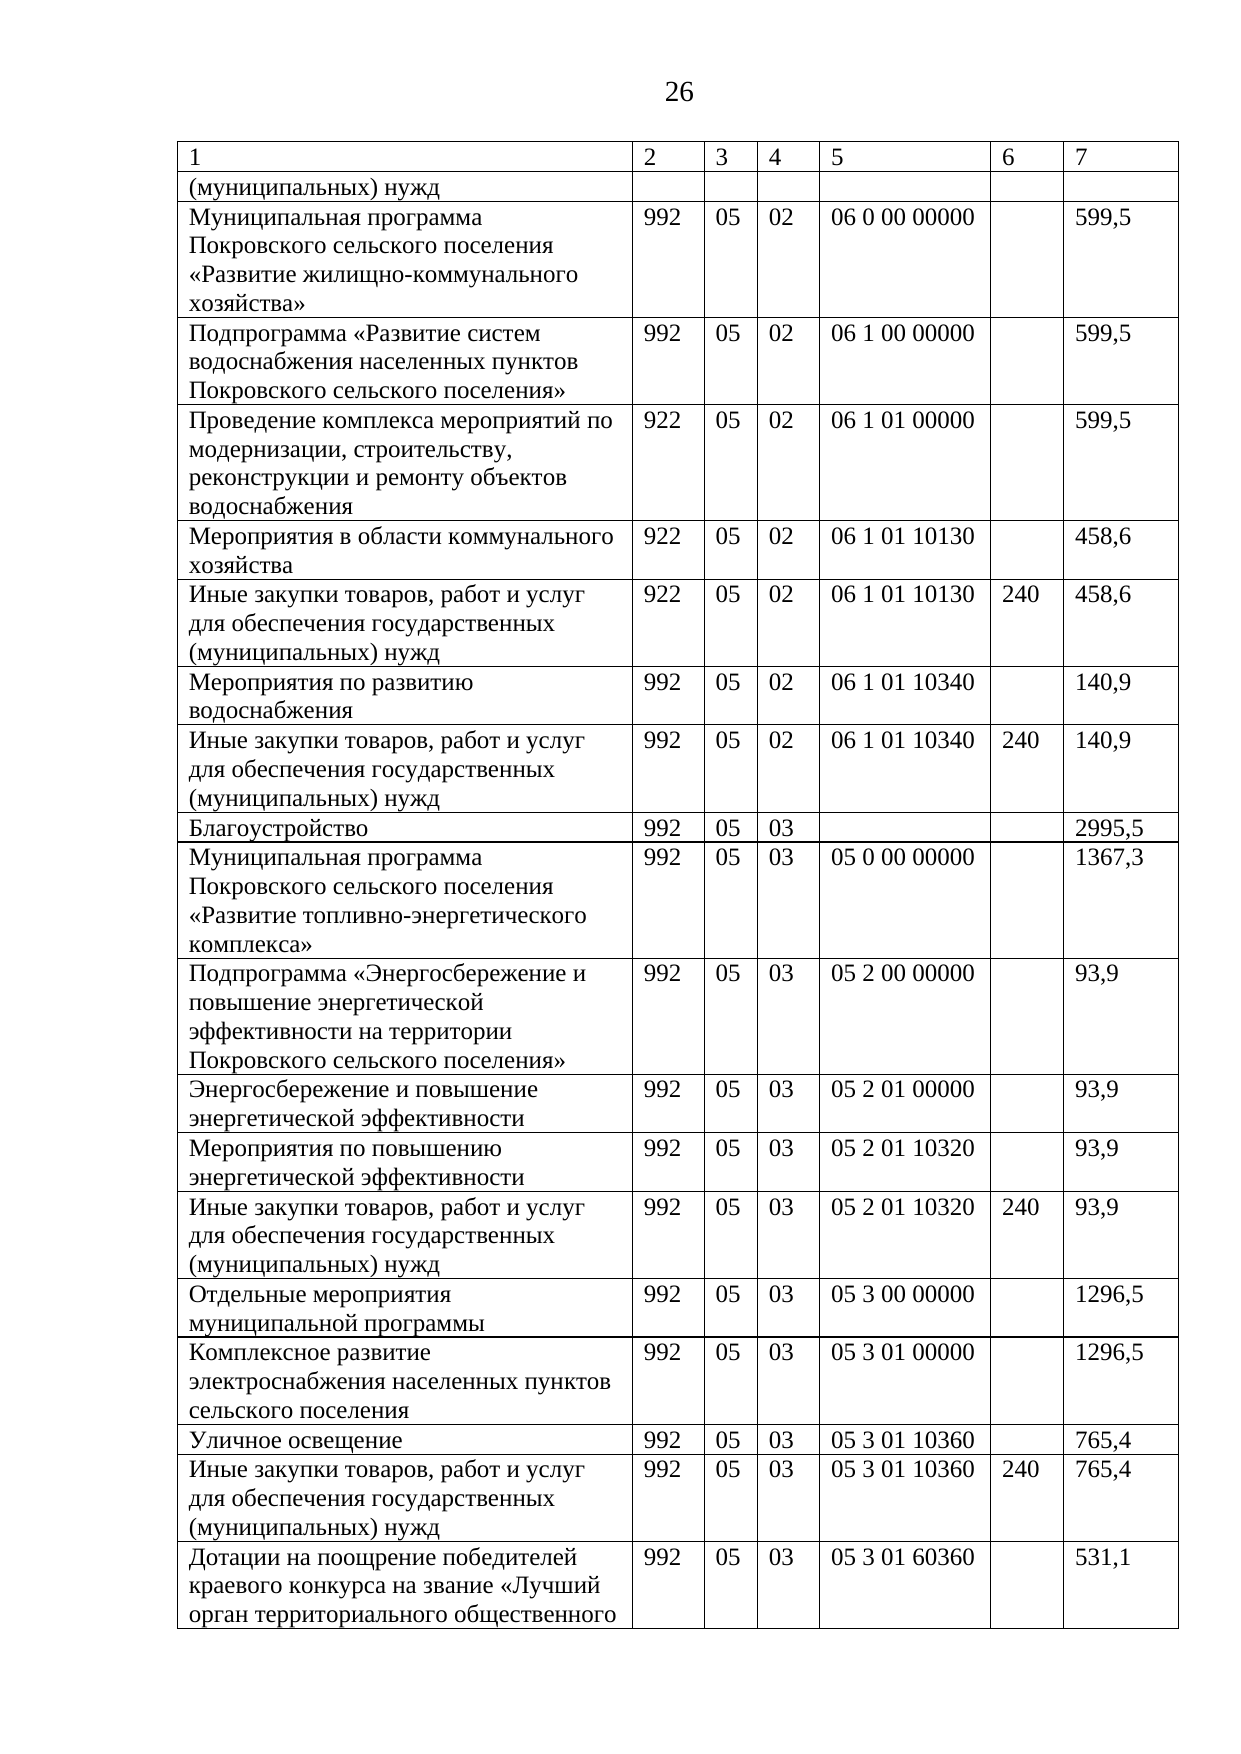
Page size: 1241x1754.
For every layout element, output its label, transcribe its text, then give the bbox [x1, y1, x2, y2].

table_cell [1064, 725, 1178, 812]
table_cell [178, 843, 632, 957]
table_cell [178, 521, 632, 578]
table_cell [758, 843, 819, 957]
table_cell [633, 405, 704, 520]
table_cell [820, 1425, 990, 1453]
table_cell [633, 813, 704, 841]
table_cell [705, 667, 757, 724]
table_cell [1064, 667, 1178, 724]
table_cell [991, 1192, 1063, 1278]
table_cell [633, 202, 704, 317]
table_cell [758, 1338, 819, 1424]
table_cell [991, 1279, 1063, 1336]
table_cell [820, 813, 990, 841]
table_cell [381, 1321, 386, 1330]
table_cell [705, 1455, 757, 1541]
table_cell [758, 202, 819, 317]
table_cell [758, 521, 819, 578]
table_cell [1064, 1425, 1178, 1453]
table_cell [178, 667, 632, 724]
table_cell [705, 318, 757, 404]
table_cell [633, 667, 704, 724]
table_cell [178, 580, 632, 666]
table_header 7 [1064, 142, 1178, 171]
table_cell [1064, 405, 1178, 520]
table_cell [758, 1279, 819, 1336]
table_header 5 [820, 142, 990, 171]
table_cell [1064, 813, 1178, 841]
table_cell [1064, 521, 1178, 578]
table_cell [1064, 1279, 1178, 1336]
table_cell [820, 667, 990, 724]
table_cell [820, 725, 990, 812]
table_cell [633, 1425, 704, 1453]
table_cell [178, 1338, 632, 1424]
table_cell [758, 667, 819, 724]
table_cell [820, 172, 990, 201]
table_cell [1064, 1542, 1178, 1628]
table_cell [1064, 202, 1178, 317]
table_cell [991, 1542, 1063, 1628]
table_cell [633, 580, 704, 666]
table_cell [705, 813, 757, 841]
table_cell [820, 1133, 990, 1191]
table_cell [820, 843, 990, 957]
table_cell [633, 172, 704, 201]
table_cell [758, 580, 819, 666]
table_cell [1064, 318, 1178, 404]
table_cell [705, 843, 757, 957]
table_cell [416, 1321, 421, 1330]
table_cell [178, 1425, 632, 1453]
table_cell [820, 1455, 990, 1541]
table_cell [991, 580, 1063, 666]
table_header 6 [991, 142, 1063, 171]
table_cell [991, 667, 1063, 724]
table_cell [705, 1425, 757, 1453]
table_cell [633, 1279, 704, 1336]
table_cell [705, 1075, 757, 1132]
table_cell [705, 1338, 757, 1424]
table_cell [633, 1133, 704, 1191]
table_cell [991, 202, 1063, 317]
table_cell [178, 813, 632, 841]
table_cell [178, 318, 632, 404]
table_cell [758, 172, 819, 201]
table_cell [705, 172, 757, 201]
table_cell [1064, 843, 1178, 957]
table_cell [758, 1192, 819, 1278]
table_header 1 [178, 142, 632, 171]
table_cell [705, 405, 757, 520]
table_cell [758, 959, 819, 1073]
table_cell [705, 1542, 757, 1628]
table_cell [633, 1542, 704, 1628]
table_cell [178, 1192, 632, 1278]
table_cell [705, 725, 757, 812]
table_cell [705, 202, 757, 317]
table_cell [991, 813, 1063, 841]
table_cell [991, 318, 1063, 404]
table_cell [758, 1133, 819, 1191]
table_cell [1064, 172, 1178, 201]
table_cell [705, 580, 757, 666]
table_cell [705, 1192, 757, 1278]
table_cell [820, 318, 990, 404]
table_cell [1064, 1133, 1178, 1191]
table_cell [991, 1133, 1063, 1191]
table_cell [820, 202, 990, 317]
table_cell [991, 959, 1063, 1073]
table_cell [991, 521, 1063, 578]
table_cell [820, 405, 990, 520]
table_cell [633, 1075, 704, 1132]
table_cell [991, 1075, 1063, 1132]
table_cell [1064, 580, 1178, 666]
table_header 2 [633, 142, 704, 171]
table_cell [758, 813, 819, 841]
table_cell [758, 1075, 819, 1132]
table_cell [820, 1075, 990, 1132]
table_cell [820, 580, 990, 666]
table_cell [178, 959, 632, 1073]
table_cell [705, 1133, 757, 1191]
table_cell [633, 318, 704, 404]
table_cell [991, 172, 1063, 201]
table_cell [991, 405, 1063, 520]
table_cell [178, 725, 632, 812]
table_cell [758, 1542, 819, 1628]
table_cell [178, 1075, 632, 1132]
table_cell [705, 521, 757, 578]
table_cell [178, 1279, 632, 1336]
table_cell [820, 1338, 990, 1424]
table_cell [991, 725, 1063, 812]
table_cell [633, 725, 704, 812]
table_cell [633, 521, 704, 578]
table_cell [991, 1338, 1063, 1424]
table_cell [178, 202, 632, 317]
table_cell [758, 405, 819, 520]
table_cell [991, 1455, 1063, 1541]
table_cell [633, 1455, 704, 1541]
table_header 3 [705, 142, 757, 171]
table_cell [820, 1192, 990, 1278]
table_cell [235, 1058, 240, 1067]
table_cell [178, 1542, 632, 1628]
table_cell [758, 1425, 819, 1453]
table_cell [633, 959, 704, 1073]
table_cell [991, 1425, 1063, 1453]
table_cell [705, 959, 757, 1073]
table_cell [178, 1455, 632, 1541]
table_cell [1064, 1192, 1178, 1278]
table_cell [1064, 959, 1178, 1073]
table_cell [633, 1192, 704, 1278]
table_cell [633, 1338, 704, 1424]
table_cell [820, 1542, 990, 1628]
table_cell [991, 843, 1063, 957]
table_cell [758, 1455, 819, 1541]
table_header 4 [758, 142, 819, 171]
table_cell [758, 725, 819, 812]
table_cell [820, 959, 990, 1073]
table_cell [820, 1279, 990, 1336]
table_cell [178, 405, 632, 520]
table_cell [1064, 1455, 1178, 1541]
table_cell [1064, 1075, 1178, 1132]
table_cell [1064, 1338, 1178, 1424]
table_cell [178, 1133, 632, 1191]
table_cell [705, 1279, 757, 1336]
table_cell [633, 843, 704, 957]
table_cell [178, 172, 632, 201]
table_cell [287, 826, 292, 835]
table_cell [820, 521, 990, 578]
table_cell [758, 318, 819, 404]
